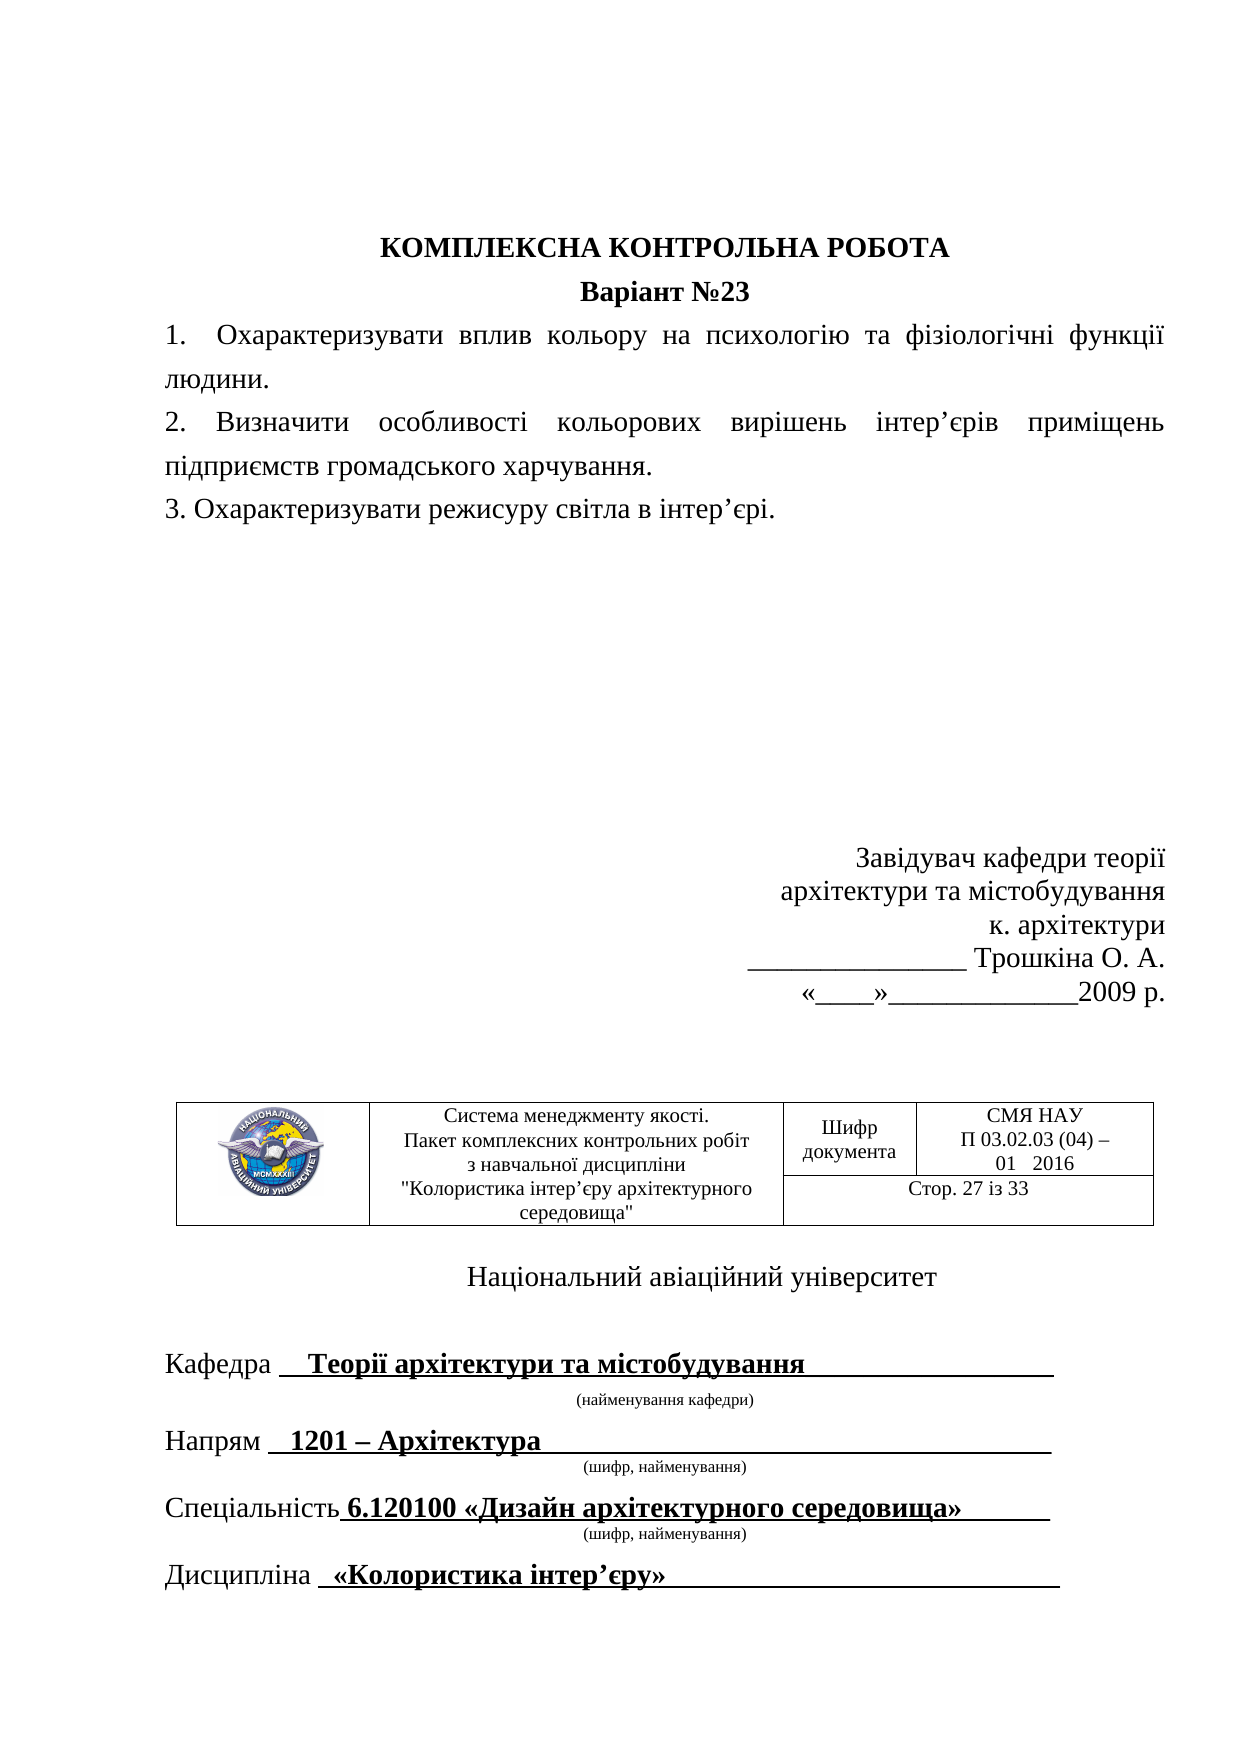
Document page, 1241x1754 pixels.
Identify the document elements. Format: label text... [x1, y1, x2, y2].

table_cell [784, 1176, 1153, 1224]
text КОМПЛЕКСНА КОНТРОЛЬНА РОБОТА [164, 230, 1165, 264]
text архітектури та містобудування [164, 873, 1165, 907]
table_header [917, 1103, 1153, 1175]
text Кафедра Теорії архітектури та містобудування_________________ [164, 1346, 1165, 1380]
text (шифр, найменування) [164, 1457, 1165, 1490]
picture [217, 1104, 324, 1196]
text Національний авіаційний університет [164, 1259, 1165, 1293]
text (найменування кафедри) [164, 1390, 1165, 1423]
text (шифр, найменування) [164, 1524, 1165, 1557]
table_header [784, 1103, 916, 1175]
text Спеціальність 6.120100 «Дизайн архітектурного середовища»______ [164, 1490, 1165, 1524]
text к. архітектури [164, 907, 1165, 941]
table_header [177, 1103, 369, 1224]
text Завідувач кафедри теорії [164, 840, 1165, 873]
text Дисципліна «Колористика інтер’єру»___________________________ [164, 1557, 1165, 1591]
text 2. Визначити особливості кольорових вирішень інтер’єрів приміщень підприємств громадського харчування. [164, 404, 1165, 482]
text Напрям 1201 – Архітектура___________________________________ [164, 1423, 1165, 1457]
text _______________ Трошкіна О. А. [164, 941, 1165, 974]
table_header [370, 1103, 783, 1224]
text 1. Охарактеризувати вплив кольору на психологію та фізіологічні функції людини. [164, 317, 1165, 394]
text 3. Охарактеризувати режисуру світла в інтер’єрі. [164, 492, 1165, 525]
text «____»_____________2009 р. [164, 974, 1165, 1008]
text Варіант №23 [164, 274, 1165, 307]
